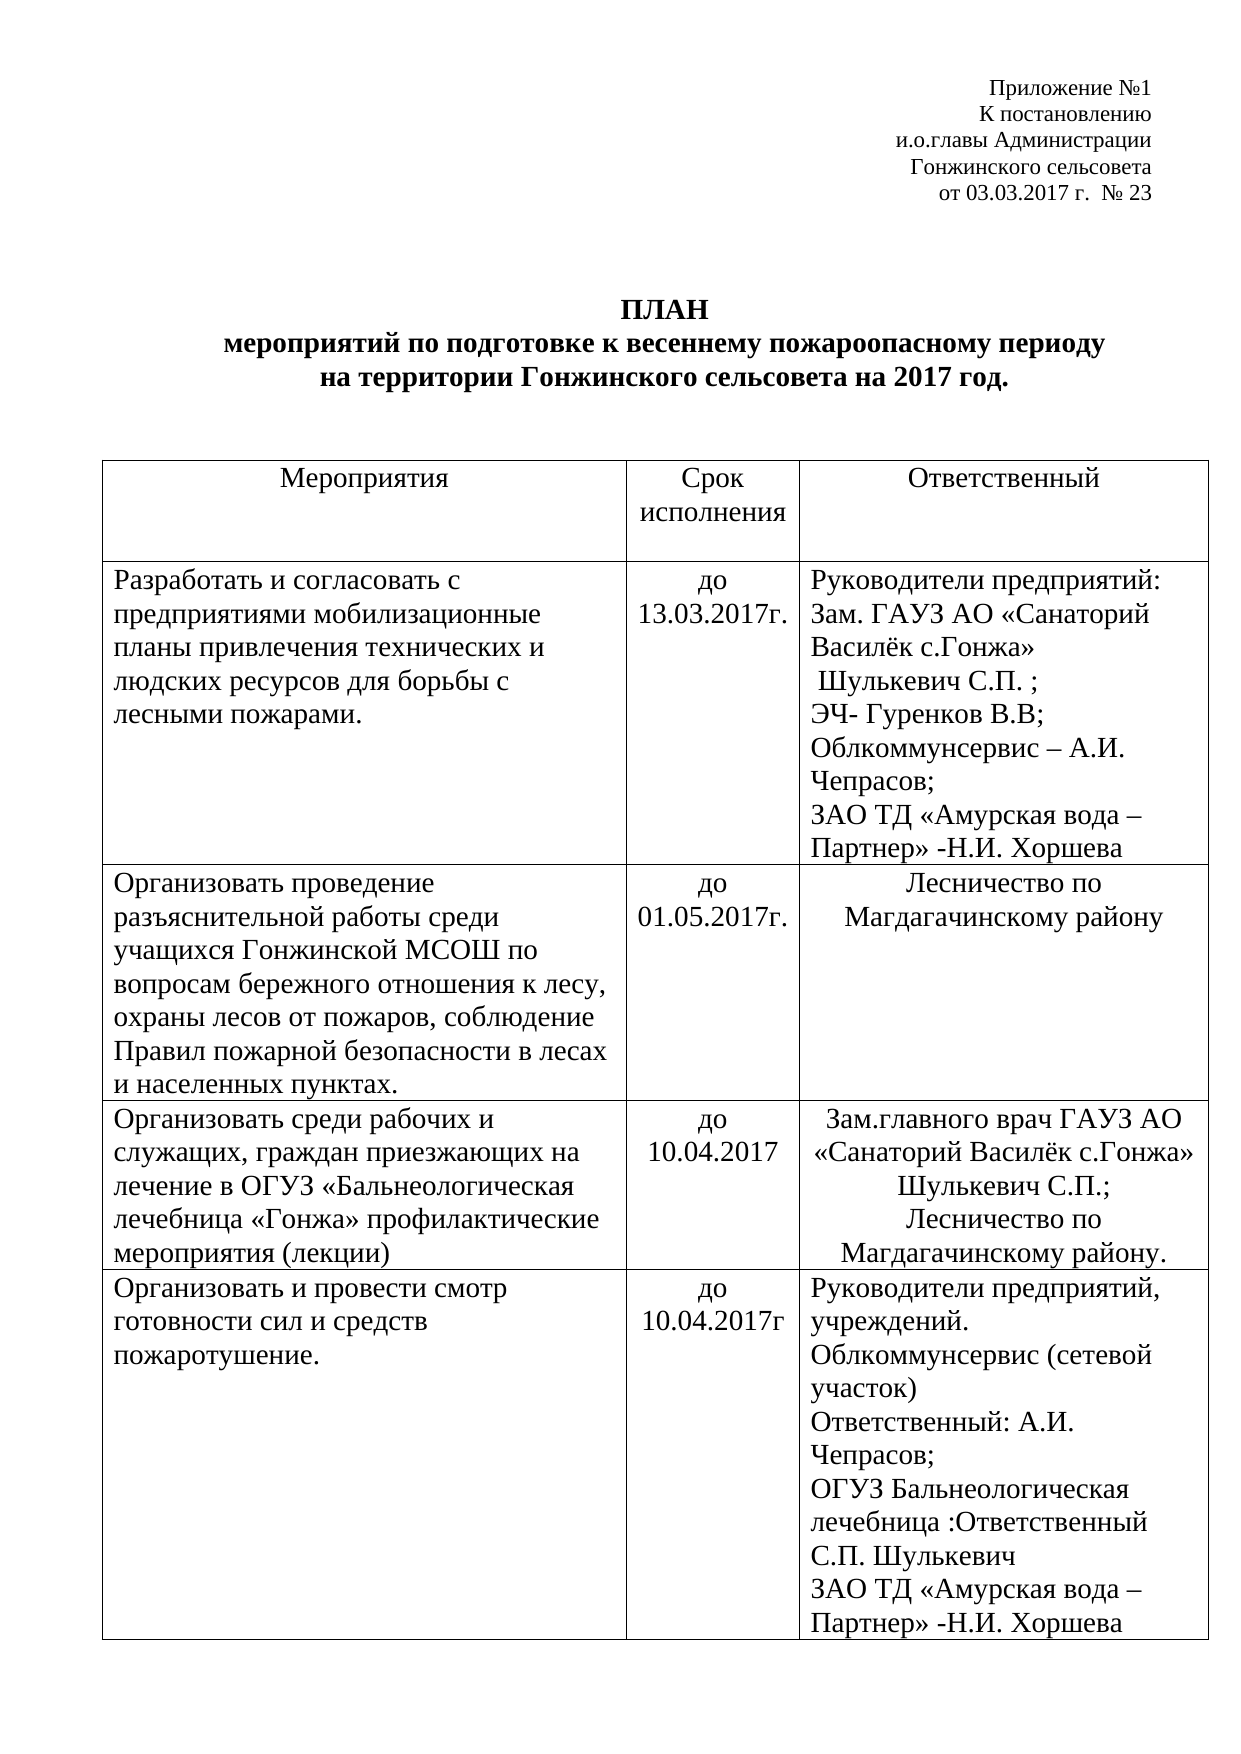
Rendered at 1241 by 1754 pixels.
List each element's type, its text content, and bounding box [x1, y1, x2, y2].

table_cell Организовать и провести смотр готовности сил и средств пожаротушение. [103, 1270, 626, 1639]
text Приложение №1 [177, 74, 1152, 100]
table_cell Руководители предприятий, учреждений. Облкоммунсервис (сетевой участок) Ответственный: А.И. Чепрасов; ОГУЗ Бальнеологическая лечебница :Ответственный С.П. Шулькевич ЗАО ТД «Амурская вода – Партнер» -Н.И. Хоршева [800, 1270, 1208, 1639]
table_cell Разработать и согласовать с предприятиями мобилизационные планы привлечения технических и людских ресурсов для борьбы с лесными пожарами. [103, 562, 626, 864]
table_cell Организовать проведение разъяснительной работы среди учащихся Гонжинской МСОШ по вопросам бережного отношения к лесу, охраны лесов от пожаров, соблюдение Правил пожарной безопасности в лесах и населенных пунктах. [103, 865, 626, 1100]
text К постановлению [177, 100, 1152, 127]
text Гонжинского сельсовета [177, 153, 1152, 179]
table_cell до 10.04.2017г [627, 1270, 799, 1639]
table_cell Лесничество по Магдагачинскому району [800, 865, 1208, 1100]
table_cell Зам.главного врач ГАУЗ АО «Санаторий Василёк с.Гонжа» Шулькевич С.П.; Лесничество по Магдагачинскому району. [800, 1101, 1208, 1269]
text ПЛАН [177, 292, 1152, 325]
table_header Мероприятия [103, 461, 626, 561]
table_cell до 10.04.2017 [627, 1101, 799, 1269]
table_cell Организовать среди рабочих и служащих, граждан приезжающих на лечение в ОГУЗ «Бальнеологическая лечебница «Гонжа» профилактические мероприятия (лекции) [103, 1101, 626, 1269]
table_header Ответственный [800, 461, 1208, 561]
text от 03.03.2017 г. № 23 [177, 179, 1152, 206]
table_header Срок исполнения [627, 461, 799, 561]
table_cell Руководители предприятий: Зам. ГАУЗ АО «Санаторий Василёк с.Гонжа» Шулькевич С.П. ; ЭЧ- Гуренков В.В; Облкоммунсервис – А.И. Чепрасов; ЗАО ТД «Амурская вода – Партнер» -Н.И. Хоршева [800, 562, 1208, 864]
table_cell до 01.05.2017г. [627, 865, 799, 1100]
text на территории Гонжинского сельсовета на 2017 год. [177, 359, 1152, 392]
text мероприятий по подготовке к весеннему пожароопасному периоду [177, 325, 1152, 359]
table_cell до 13.03.2017г. [627, 562, 799, 864]
text и.о.главы Администрации [177, 127, 1152, 153]
